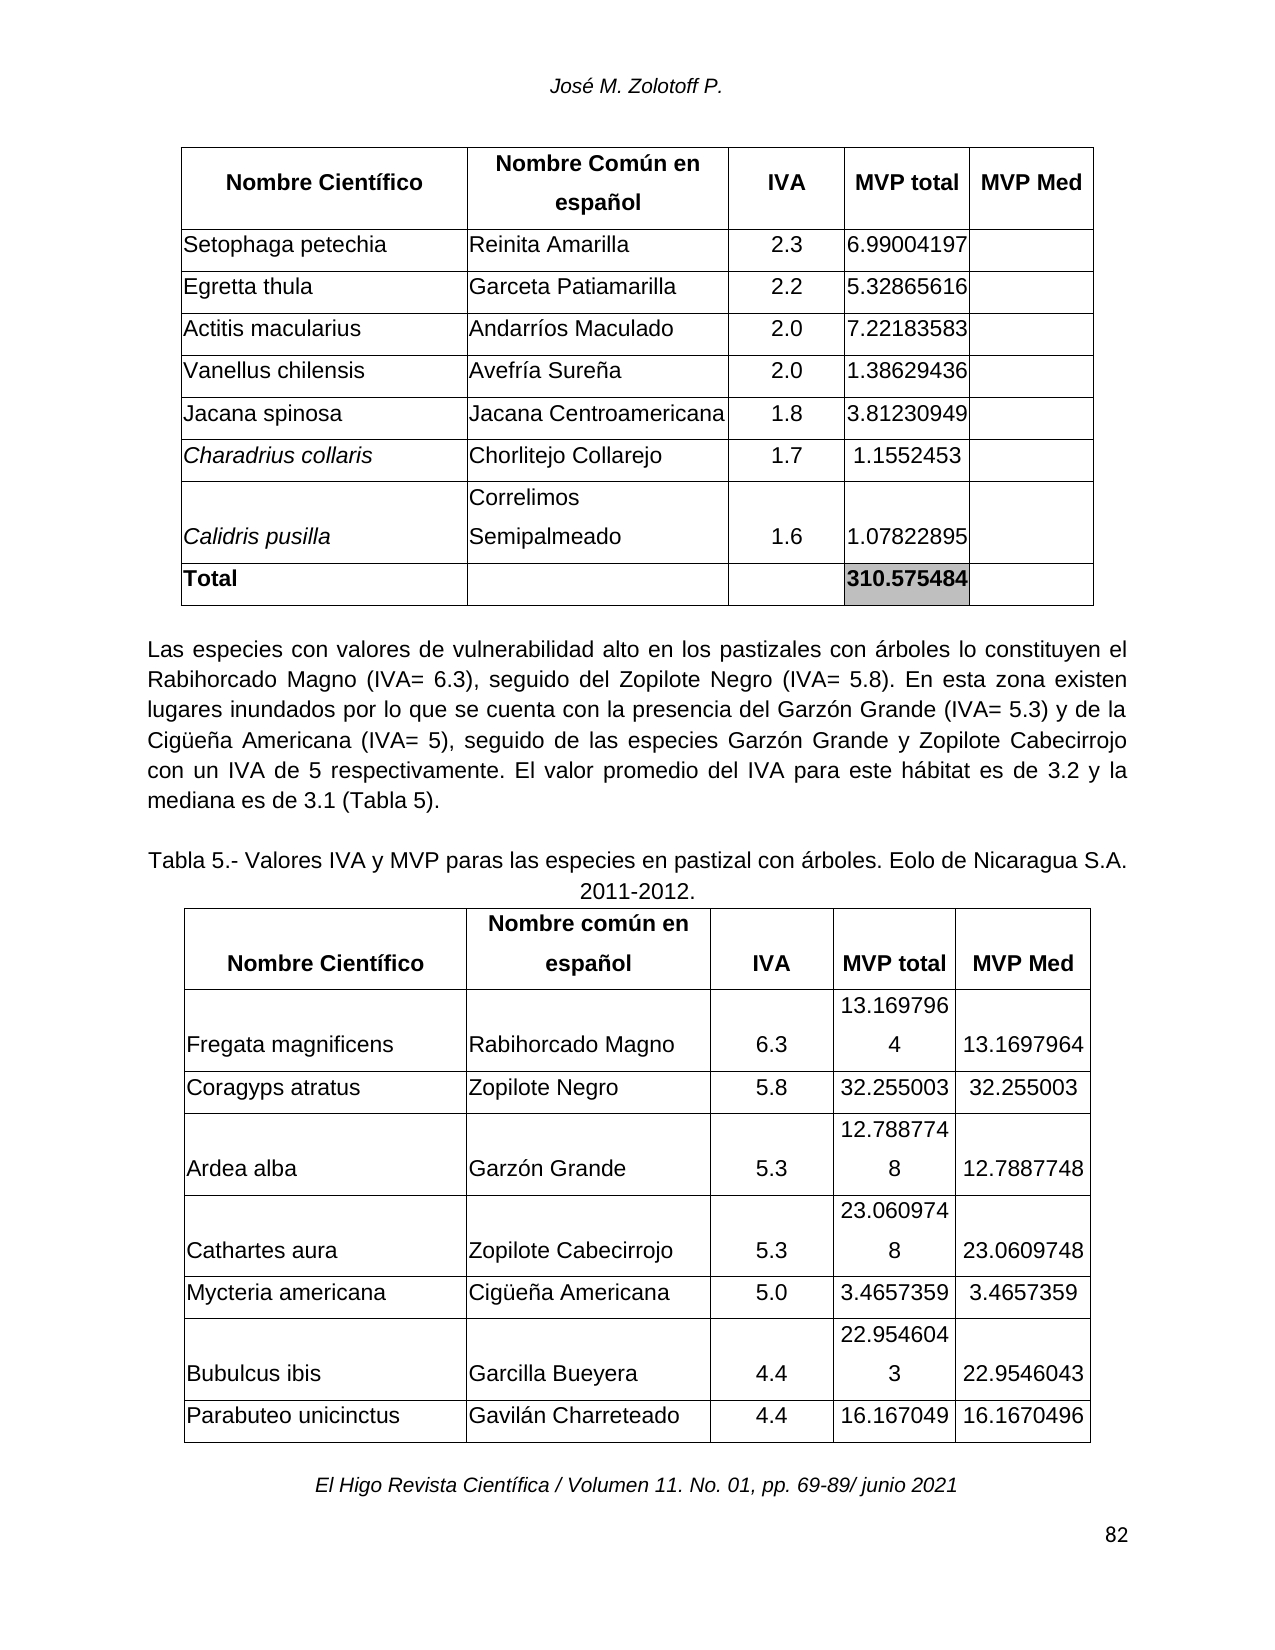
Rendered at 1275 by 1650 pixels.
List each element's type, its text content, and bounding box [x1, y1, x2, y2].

table_cell 1.7 [729, 440, 844, 481]
table_cell Zopilote Cabecirrojo [467, 1196, 710, 1276]
table_cell [468, 564, 728, 605]
table_cell Mycteria americana [185, 1277, 466, 1318]
table_cell 16.1670496 [834, 1401, 955, 1442]
table_cell 22.9546043 [834, 1319, 955, 1400]
text Tabla 5.- Valores IVA y MVP paras las especies en pastizal con árboles. Eolo de Nicaragua S.A. 2011-2012. [147, 847, 1128, 904]
table_cell 3.4657359 [956, 1277, 1090, 1318]
table_cell Chorlitejo Collarejo [468, 440, 728, 481]
table_cell 1.1552453 [845, 440, 969, 481]
table_cell Reinita Amarilla [468, 230, 728, 271]
table_header Nombre común en español [467, 909, 710, 989]
table_cell Ardea alba [185, 1114, 466, 1194]
text Las especies con valores de vulnerabilidad alto en los pastizales con árboles lo constituyen el Rabihorcado Magno (IVA= 6.3), seguido del Zopilote Negro (IVA= 5.8). En esta zona existen lugares inundados por lo que se cuenta con la presencia del Garzón Grande (IVA= 5.3) y de la Cigüeña Americana (IVA= 5), seguido de las especies Garzón Grande y Zopilote Cabecirrojo con un IVA de 5 respectivamente. El valor promedio del IVA para este hábitat es de 3.2 y la mediana es de 3.1 (Tabla 5). [147, 636, 1128, 813]
table_cell Avefría Sureña [468, 356, 728, 397]
table_cell 3.81230949 [845, 398, 969, 439]
table_header MVP Med [970, 148, 1093, 228]
table_cell Fregata magnificens [185, 990, 466, 1071]
table_header MVP total [834, 909, 955, 989]
table_cell Vanellus chilensis [182, 356, 467, 397]
table_cell Garcilla Bueyera [467, 1319, 710, 1400]
table_cell Correlimos Semipalmeado [468, 482, 728, 563]
table_cell 1.6 [729, 482, 844, 563]
table_cell Parabuteo unicinctus [185, 1401, 466, 1442]
table_cell [970, 440, 1093, 481]
table_cell 5.3 [711, 1114, 833, 1194]
table_cell 23.0609748 [956, 1196, 1090, 1276]
table_cell Jacana spinosa [182, 398, 467, 439]
table_cell 2.0 [729, 314, 844, 355]
table_cell [970, 482, 1093, 563]
table_cell 13.1697964 [834, 990, 955, 1071]
table_header MVP Med [956, 909, 1090, 989]
table_cell Charadrius collaris [182, 440, 467, 481]
table_cell [970, 398, 1093, 439]
table_cell Zopilote Negro [467, 1072, 710, 1113]
table_cell [970, 272, 1093, 313]
table_cell Cigüeña Americana [467, 1277, 710, 1318]
table_header Nombre Común en español [468, 148, 728, 228]
table_cell [970, 564, 1093, 605]
table_cell 7.22183583 [845, 314, 969, 355]
table_cell [970, 356, 1093, 397]
table_cell 1.8 [729, 398, 844, 439]
table_header IVA [729, 148, 844, 228]
table_header MVP total [845, 148, 969, 228]
table_cell 13.1697964 [956, 990, 1090, 1071]
table_cell [970, 230, 1093, 271]
table_cell Coragyps atratus [185, 1072, 466, 1113]
table_cell 32.255003 [956, 1072, 1090, 1113]
table_cell 1.07822895 [845, 482, 969, 563]
table_cell Rabihorcado Magno [467, 990, 710, 1071]
table_cell 23.0609748 [834, 1196, 955, 1276]
table_cell 5.0 [711, 1277, 833, 1318]
table_cell Actitis macularius [182, 314, 467, 355]
table_header Nombre Científico [182, 148, 467, 228]
table_cell 5.8 [711, 1072, 833, 1113]
table_cell 4.4 [711, 1319, 833, 1400]
table_cell 16.1670496 [956, 1401, 1090, 1442]
table_cell 3.4657359 [834, 1277, 955, 1318]
table_cell 2.2 [729, 272, 844, 313]
table_cell Garzón Grande [467, 1114, 710, 1194]
table_cell Jacana Centroamericana [468, 398, 728, 439]
table_cell 22.9546043 [956, 1319, 1090, 1400]
table_cell 2.3 [729, 230, 844, 271]
table_cell 1.38629436 [845, 356, 969, 397]
table_cell Garceta Patiamarilla [468, 272, 728, 313]
table_header Nombre Científico [185, 909, 466, 989]
table_cell [729, 564, 844, 605]
table_cell Bubulcus ibis [185, 1319, 466, 1400]
table_cell 32.255003 [834, 1072, 955, 1113]
table_cell 6.3 [711, 990, 833, 1071]
table_cell 12.7887748 [834, 1114, 955, 1194]
table_cell Setophaga petechia [182, 230, 467, 271]
table_cell 6.99004197 [845, 230, 969, 271]
table_cell 310.575484 [845, 564, 969, 605]
table_cell 4.4 [711, 1401, 833, 1442]
table_cell Total [182, 564, 467, 605]
table_cell Andarríos Maculado [468, 314, 728, 355]
table_cell Gavilán Charreteado [467, 1401, 710, 1442]
table_cell Calidris pusilla [182, 482, 467, 563]
table_cell 5.32865616 [845, 272, 969, 313]
table_header IVA [711, 909, 833, 989]
table_cell 2.0 [729, 356, 844, 397]
table_cell [970, 314, 1093, 355]
table_cell Egretta thula [182, 272, 467, 313]
table_cell 12.7887748 [956, 1114, 1090, 1194]
table_cell 5.3 [711, 1196, 833, 1276]
table_cell Cathartes aura [185, 1196, 466, 1276]
